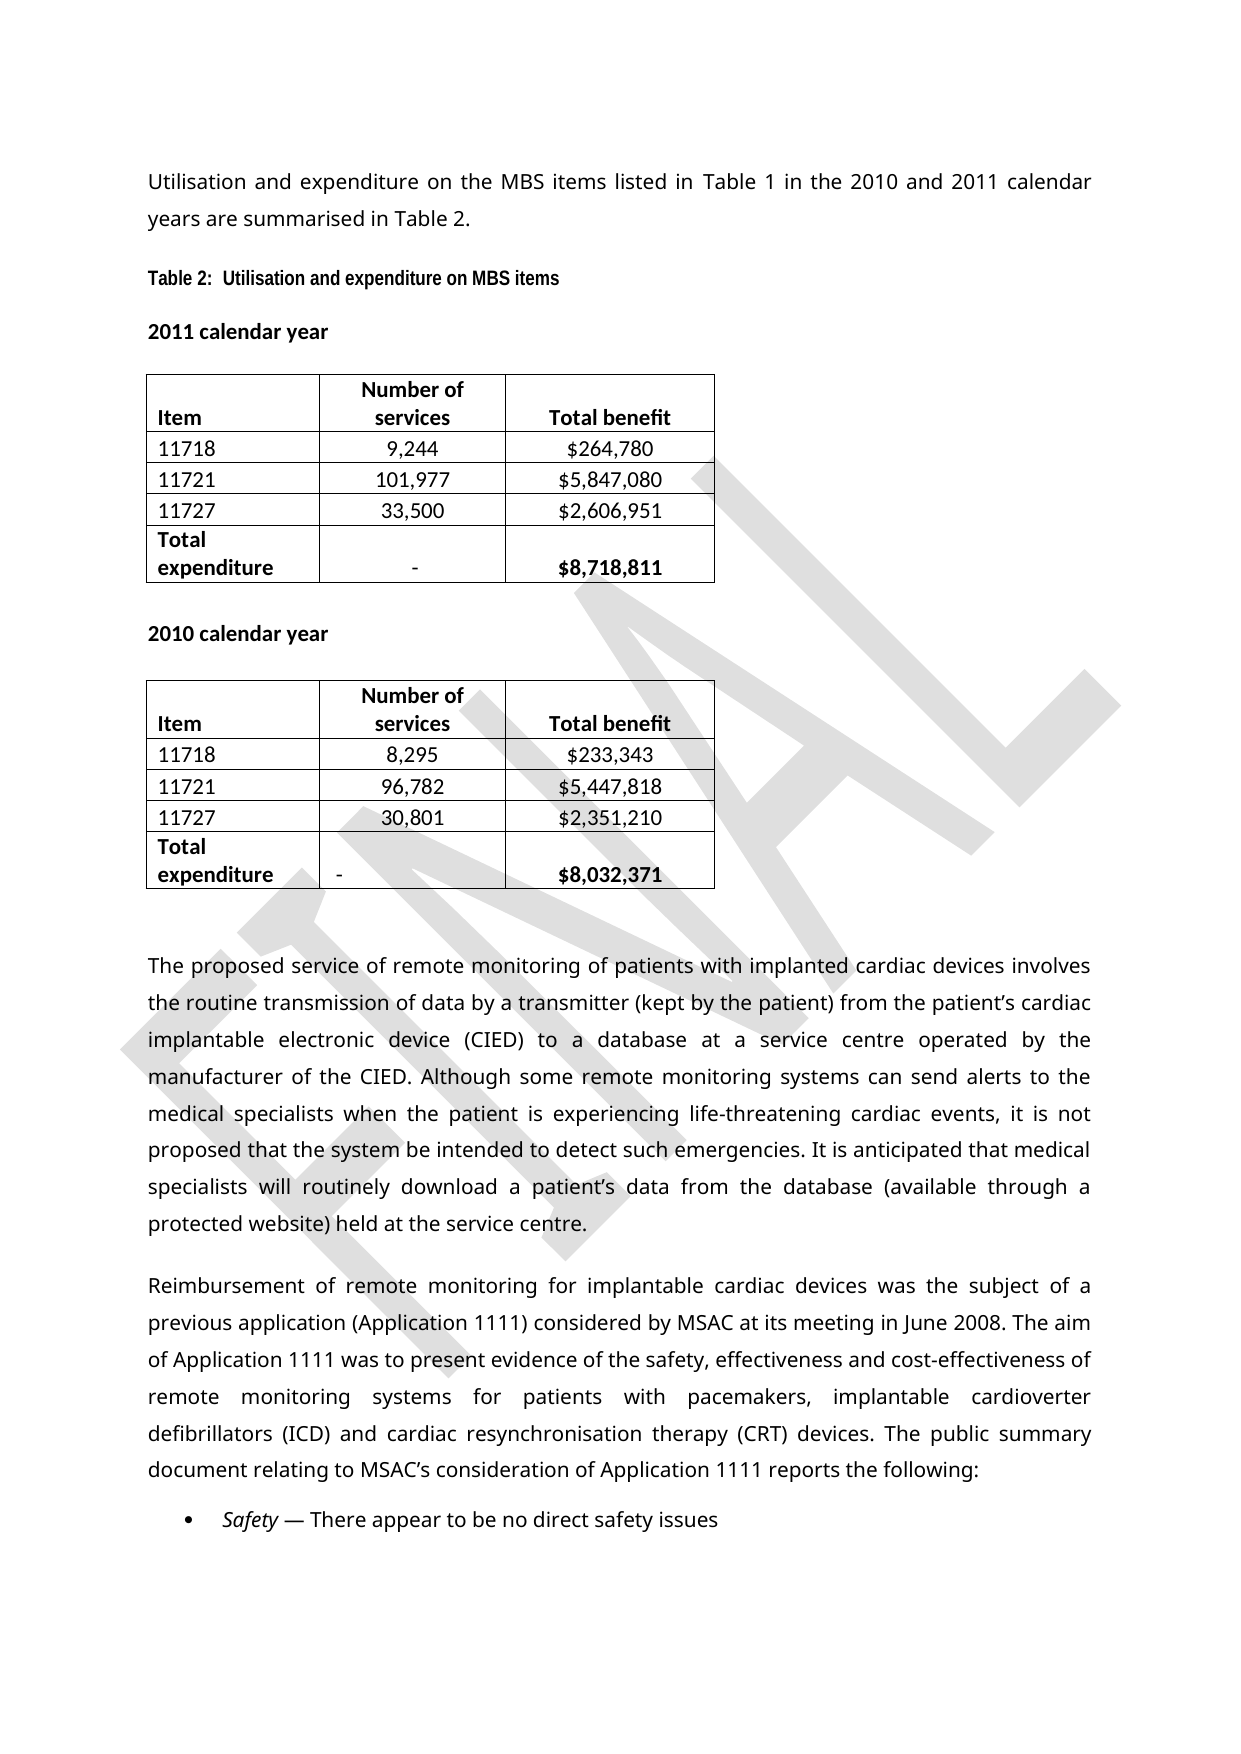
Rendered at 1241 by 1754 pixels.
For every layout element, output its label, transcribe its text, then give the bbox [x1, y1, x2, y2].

table_cell 11721 [147, 463, 319, 493]
table_cell $2,606,951 [506, 494, 714, 524]
table_header Total benefit [506, 681, 714, 737]
table_header Item [147, 681, 319, 737]
table_cell Total expenditure [147, 832, 319, 888]
table_cell $5,447,818 [506, 770, 714, 800]
text 2010 calendar year [148, 583, 1092, 647]
table_cell 11727 [147, 801, 319, 831]
table_header Number of services [320, 375, 505, 431]
table_cell $2,351,210 [506, 801, 714, 831]
table_cell $264,780 [506, 432, 714, 462]
table_cell 11727 [147, 494, 319, 524]
list Safety — There appear to be no direct safety issues [185, 1505, 1092, 1533]
table_cell - [320, 832, 505, 888]
text Table 2: Utilisation and expenditure on MBS items 2011 calendar year [148, 266, 1092, 369]
table_header Item [147, 375, 319, 431]
text Utilisation and expenditure on the MBS items listed in Table 1 in the 2010 and 2011 calendar years are summarised in Table 2. [148, 167, 1092, 232]
table_cell 96,782 [320, 770, 505, 800]
table_cell 11718 [147, 739, 319, 769]
text Reimbursement of remote monitoring for implantable cardiac devices was the subject of a previous application (Application 1111) considered by MSAC at its meeting in June 2008. The aim of Application 1111 was to present evidence of the safety, effectiveness and cost-effectiveness of remote monitoring systems for patients with pacemakers, implantable cardioverter defibrillators (ICD) and cardiac resynchronisation therapy (CRT) devices. The public summary document relating to MSAC’s consideration of Application 1111 reports the following: [148, 1271, 1092, 1484]
table_cell 8,295 [320, 739, 505, 769]
table_cell $8,032,371 [506, 832, 714, 888]
table_header Number of services [320, 681, 505, 737]
table_cell 11718 [147, 432, 319, 462]
table_cell - [320, 526, 505, 582]
table_cell 33,500 [320, 494, 505, 524]
table_cell $8,718,811 [506, 526, 714, 582]
table_cell $233,343 [506, 739, 714, 769]
table_cell 101,977 [320, 463, 505, 493]
table_cell 11721 [147, 770, 319, 800]
table_cell 30,801 [320, 801, 505, 831]
table_cell $5,847,080 [506, 463, 714, 493]
table_cell 9,244 [320, 432, 505, 462]
table_header Total benefit [506, 375, 714, 431]
text The proposed service of remote monitoring of patients with implanted cardiac devices involves the routine transmission of data by a transmitter (kept by the patient) from the patient’s cardiac implantable electronic device (CIED) to a database at a service centre operated by the manufacturer of the CIED. Although some remote monitoring systems can send alerts to the medical specialists when the patient is experiencing life-threatening cardiac events, it is not proposed that the system be intended to detect such emergencies. It is anticipated that medical specialists will routinely download a patient’s data from the database (available through a protected website) held at the service centre. [148, 951, 1092, 1238]
table_cell Total expenditure [147, 526, 319, 582]
